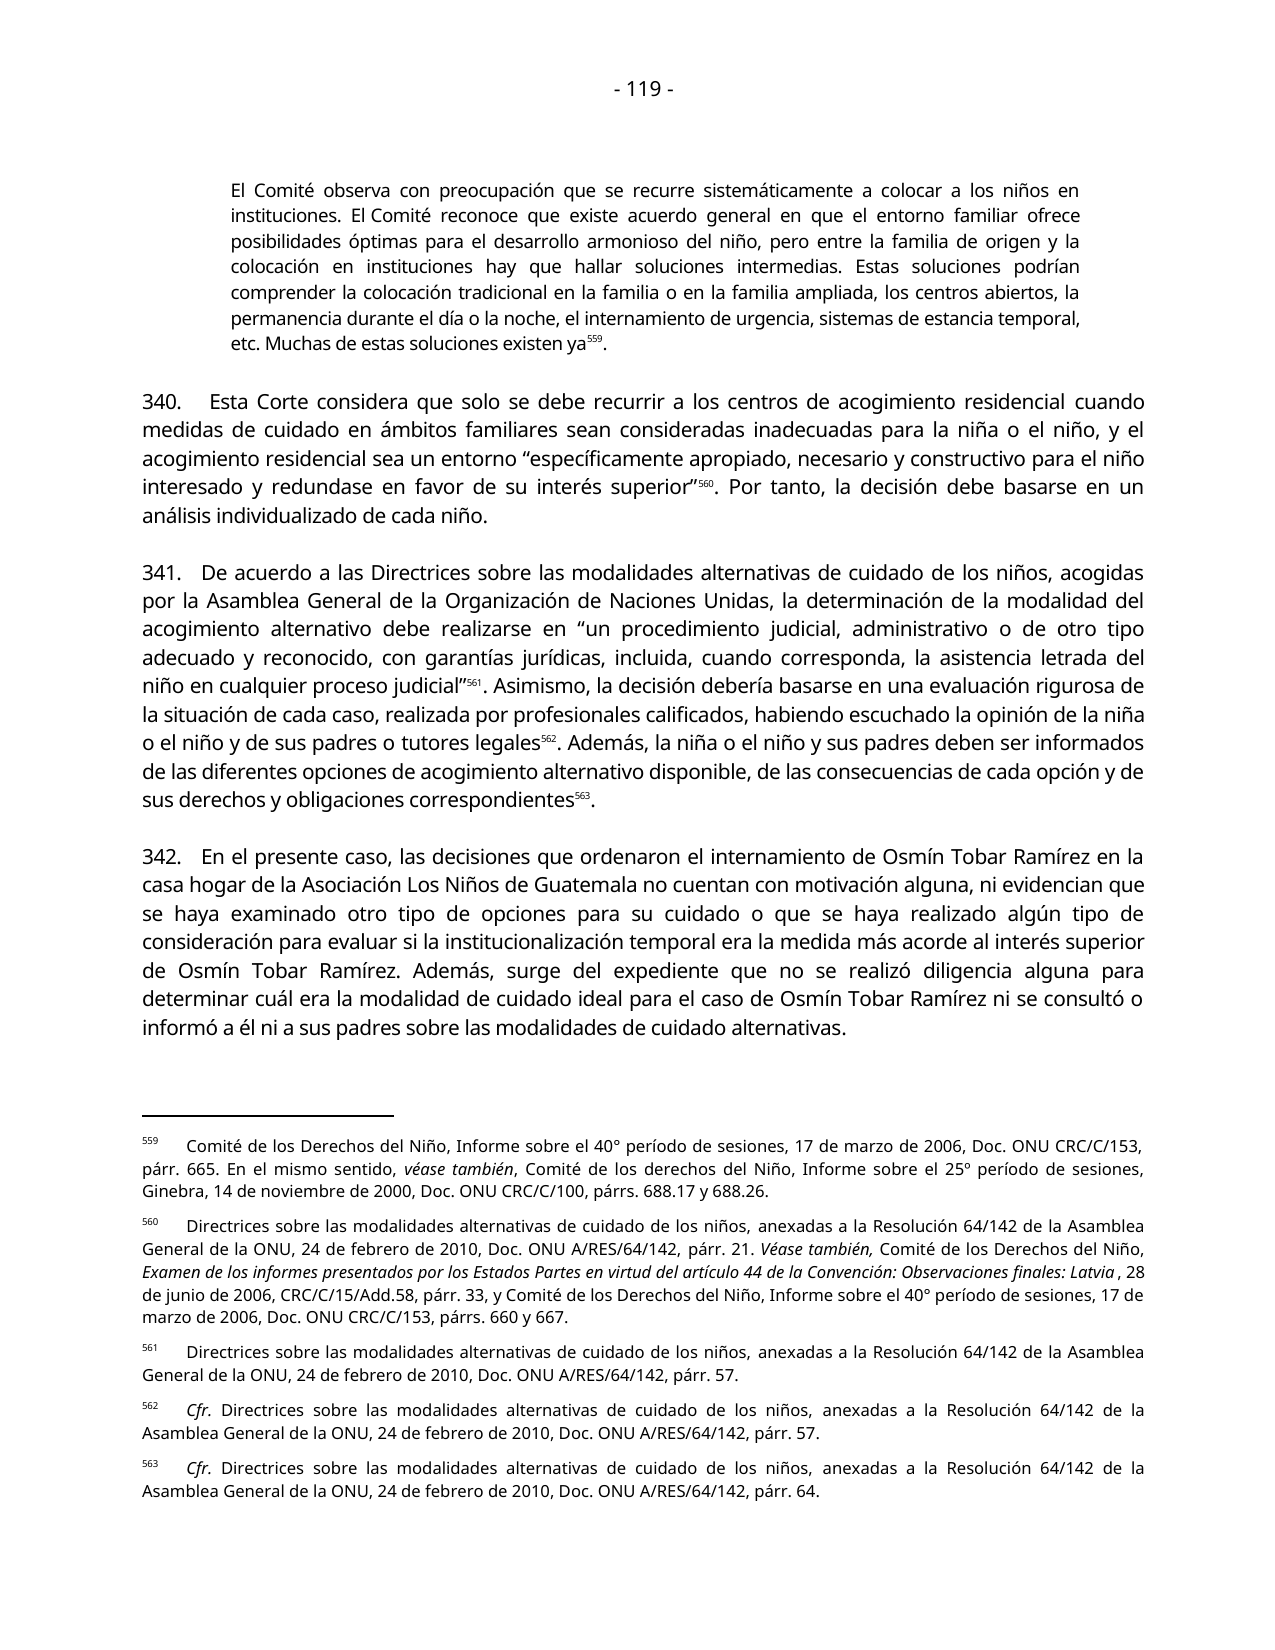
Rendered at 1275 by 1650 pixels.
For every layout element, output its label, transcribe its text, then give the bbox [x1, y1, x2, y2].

text En el presente caso, las decisiones que ordenaron el internamiento de Osmín Tobar Ramírez en la casa hogar de la Asociación Los Niños de Guatemala no cuentan con motivación alguna, ni evidencian que se haya examinado otro tipo de opciones para su cuidado o que se haya realizado algún tipo de consideración para evaluar si la institucionalización temporal era la medida más acorde al interés superior de Osmín Tobar Ramírez. Además, surge del expediente que no se realizó diligencia alguna para determinar cuál era la modalidad de cuidado ideal para el caso de Osmín Tobar Ramírez ni se consultó o informó a él ni a sus padres sobre las modalidades de cuidado alternativas. [142, 842, 1145, 1041]
text El Comité observa con preocupación que se recurre sistemáticamente a colocar a los niños en instituciones. El Comité reconoce que existe acuerdo general en que el entorno familiar ofrece posibilidades óptimas para el desarrollo armonioso del niño, pero entre la familia de origen y la colocación en instituciones hay que hallar soluciones intermedias. Estas soluciones podrían comprender la colocación tradicional en la familia o en la familia ampliada, los centros abiertos, la permanencia durante el día o la noche, el internamiento de urgencia, sistemas de estancia temporal, etc. Muchas de estas soluciones existen ya. [230, 177, 1081, 356]
text De acuerdo a las Directrices sobre las modalidades alternativas de cuidado de los niños, acogidas por la Asamblea General de la Organización de Naciones Unidas, la determinación de la modalidad del acogimiento alternativo debe realizarse en “un procedimiento judicial, administrativo o de otro tipo adecuado y reconocido, con garantías jurídicas, incluida, cuando corresponda, la asistencia letrada del niño en cualquier proceso judicial”. Asimismo, la decisión debería basarse en una evaluación rigurosa de la situación de cada caso, realizada por profesionales calificados, habiendo escuchado la opinión de la niña o el niño y de sus padres o tutores legales. Además, la niña o el niño y sus padres deben ser informados de las diferentes opciones de acogimiento alternativo disponible, de las consecuencias de cada opción y de sus derechos y obligaciones correspondientes. [142, 558, 1145, 814]
text Esta Corte considera que solo se debe recurrir a los centros de acogimiento residencial cuando medidas de cuidado en ámbitos familiares sean consideradas inadecuadas para la niña o el niño, y el acogimiento residencial sea un entorno “específicamente apropiado, necesario y constructivo para el niño interesado y redundase en favor de su interés superior”. Por tanto, la decisión debe basarse en un análisis individualizado de cada niño. [142, 387, 1145, 529]
